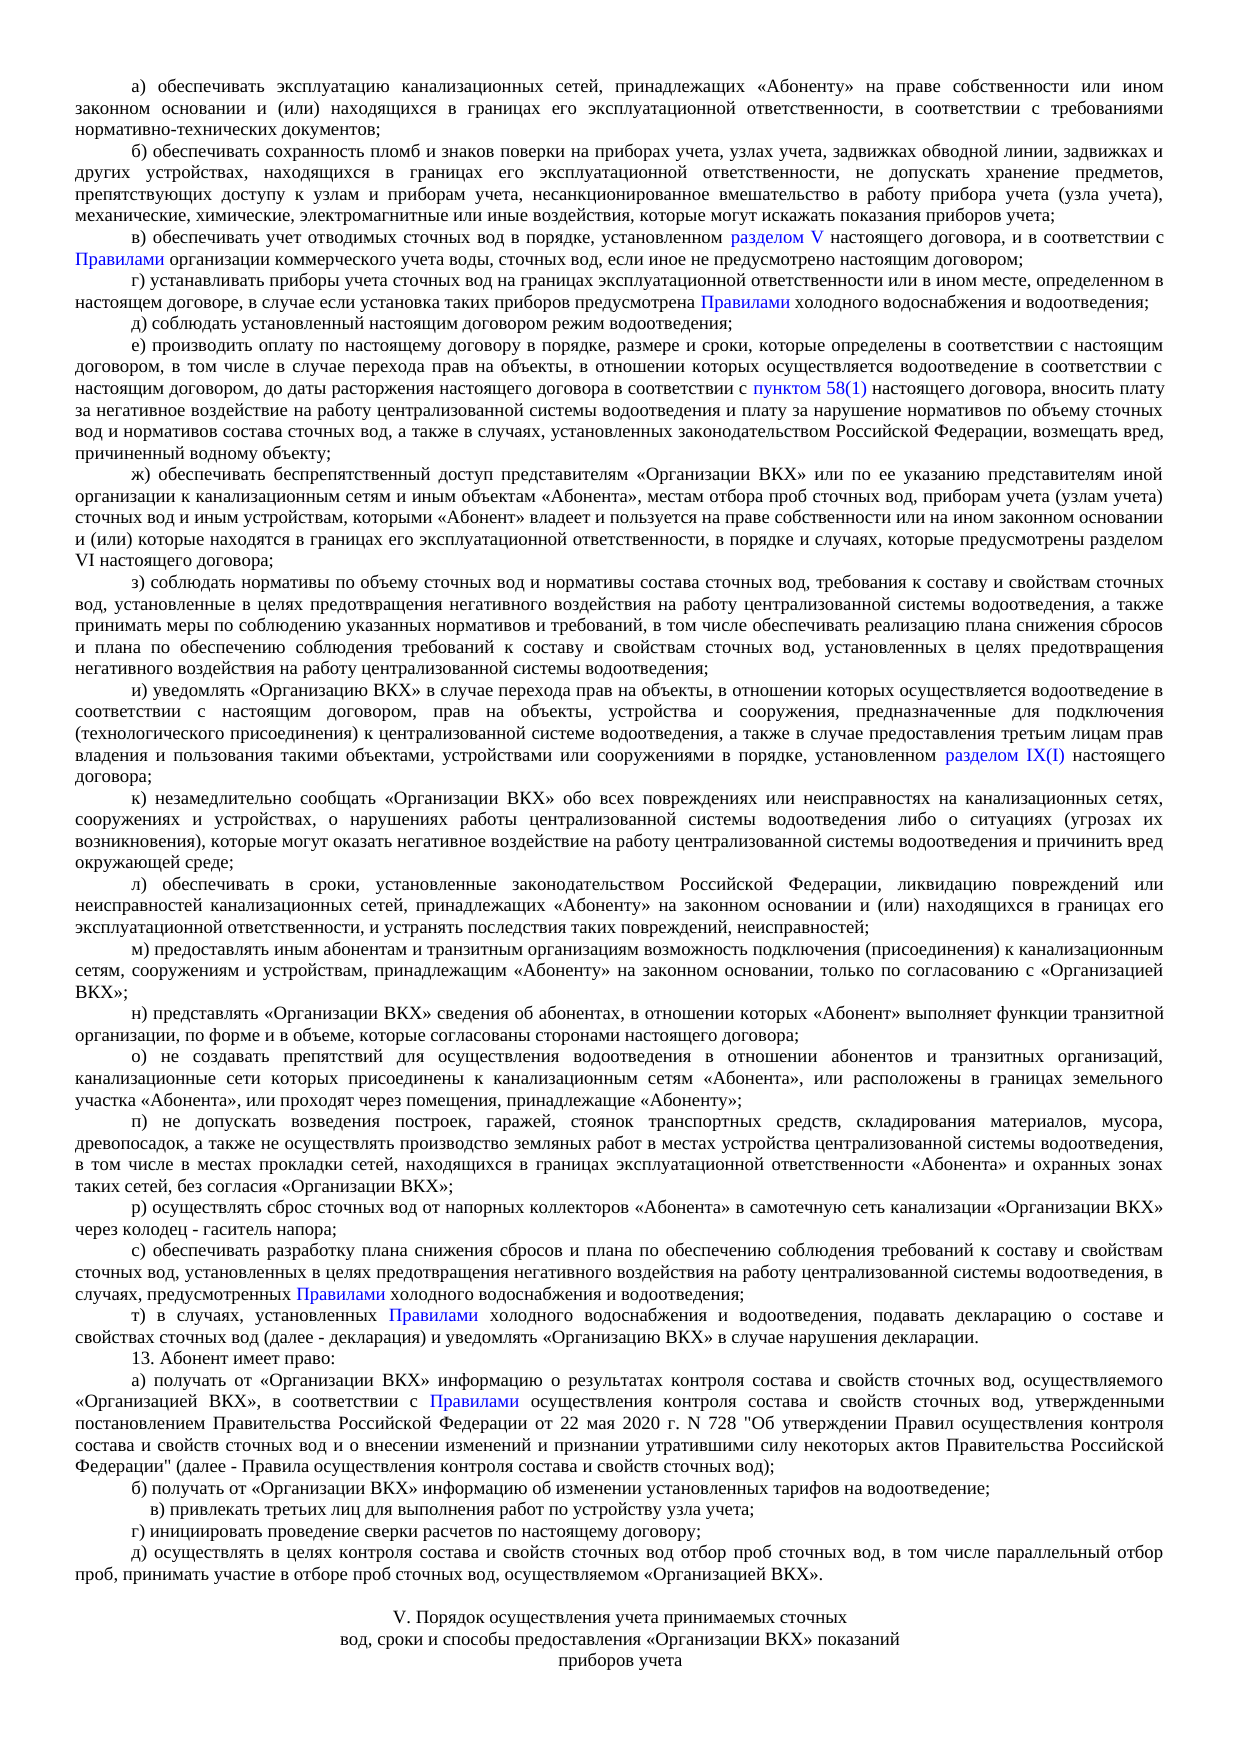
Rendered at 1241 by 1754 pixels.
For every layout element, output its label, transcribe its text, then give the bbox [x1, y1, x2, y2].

text ж) обеспечивать беспрепятственный доступ представителям «Организации ВКХ» или по ее указанию представителям иной организации к канализационным сетям и иным объектам «Абонента», местам отбора проб сточных вод, приборам учета (узлам учета) сточных вод и иным устройствам, которыми «Абонент» владеет и пользуется на праве собственности или на ином законном основании и (или) которые находятся в границах его эксплуатационной ответственности, в порядке и случаях, которые предусмотрены разделом VI настоящего договора; [75, 463, 1165, 571]
text д) осуществлять в целях контроля состава и свойств сточных вод отбор проб сточных вод, в том числе параллельный отбор проб, принимать участие в отборе проб сточных вод, осуществляемом «Организацией ВКХ». [75, 1541, 1165, 1584]
text к) незамедлительно сообщать «Организации ВКХ» обо всех повреждениях или неисправностях на канализационных сетях, сооружениях и устройствах, о нарушениях работы централизованной системы водоотведения либо о ситуациях (угрозах их возникновения), которые могут оказать негативное воздействие на работу централизованной системы водоотведения и причинить вред окружающей среде; [75, 787, 1165, 873]
text м) предоставлять иным абонентам и транзитным организациям возможность подключения (присоединения) к канализационным сетям, сооружениям и устройствам, принадлежащим «Абоненту» на законном основании, только по согласованию с «Организацией ВКХ»; [75, 937, 1165, 1002]
text з) соблюдать нормативы по объему сточных вод и нормативы состава сточных вод, требования к составу и свойствам сточных вод, установленные в целях предотвращения негативного воздействия на работу централизованной системы водоотведения, а также принимать меры по соблюдению указанных нормативов и требований, в том числе обеспечивать реализацию плана снижения сбросов и плана по обеспечению соблюдения требований к составу и свойствам сточных вод, установленных в целях предотвращения негативного воздействия на работу централизованной системы водоотведения; [75, 571, 1165, 679]
text п) не допускать возведения построек, гаражей, стоянок транспортных средств, складирования материалов, мусора, древопосадок, а также не осуществлять производство земляных работ в местах устройства централизованной системы водоотведения, в том числе в местах прокладки сетей, находящихся в границах эксплуатационной ответственности «Абонента» и охранных зонах таких сетей, без согласия «Организации ВКХ»; [75, 1110, 1165, 1196]
text в) привлекать третьих лиц для выполнения работ по устройству узла учета; [75, 1498, 1165, 1520]
text а) обеспечивать эксплуатацию канализационных сетей, принадлежащих «Абоненту» на праве собственности или ином законном основании и (или) находящихся в границах его эксплуатационной ответственности, в соответствии с требованиями нормативно-технических документов; [75, 75, 1165, 140]
text г) устанавливать приборы учета сточных вод на границах эксплуатационной ответственности или в ином месте, определенном в настоящем договоре, в случае если установка таких приборов предусмотрена Правилами холодного водоснабжения и водоотведения; [75, 269, 1165, 312]
text с) обеспечивать разработку плана снижения сбросов и плана по обеспечению соблюдения требований к составу и свойствам сточных вод, установленных в целях предотвращения негативного воздействия на работу централизованной системы водоотведения, в случаях, предусмотренных Правилами холодного водоснабжения и водоотведения; [75, 1239, 1165, 1304]
text е) производить оплату по настоящему договору в порядке, размере и сроки, которые определены в соответствии с настоящим договором, в том числе в случае перехода прав на объекты, в отношении которых осуществляется водоотведение в соответствии с настоящим договором, до даты расторжения настоящего договора в соответствии с пунктом 58(1) настоящего договора, вносить плату за негативное воздействие на работу централизованной системы водоотведения и плату за нарушение нормативов по объему сточных вод и нормативов состава сточных вод, а также в случаях, установленных законодательством Российской Федерации, возмещать вред, причиненный водному объекту; [75, 334, 1165, 463]
text г) инициировать проведение сверки расчетов по настоящему договору; [75, 1520, 1165, 1541]
text о) не создавать препятствий для осуществления водоотведения в отношении абонентов и транзитных организаций, канализационные сети которых присоединены к канализационным сетям «Абонента», или расположены в границах земельного участка «Абонента», или проходят через помещения, принадлежащие «Абоненту»; [75, 1045, 1165, 1110]
text б) получать от «Организации ВКХ» информацию об изменении установленных тарифов на водоотведение; [75, 1477, 1165, 1498]
text т) в случаях, установленных Правилами холодного водоснабжения и водоотведения, подавать декларацию о составе и свойствах сточных вод (далее - декларация) и уведомлять «Организацию ВКХ» в случае нарушения декларации. [75, 1304, 1165, 1347]
text д) соблюдать установленный настоящим договором режим водоотведения; [75, 312, 1165, 334]
text приборов учета [75, 1649, 1165, 1671]
text V. Порядок осуществления учета принимаемых сточных [75, 1606, 1165, 1627]
text и) уведомлять «Организацию ВКХ» в случае перехода прав на объекты, в отношении которых осуществляется водоотведение в соответствии с настоящим договором, прав на объекты, устройства и сооружения, предназначенные для подключения (технологического присоединения) к централизованной системе водоотведения, а также в случае предоставления третьим лицам прав владения и пользования такими объектами, устройствами или сооружениями в порядке, установленном разделом IX(I) настоящего договора; [75, 679, 1165, 787]
text б) обеспечивать сохранность пломб и знаков поверки на приборах учета, узлах учета, задвижках обводной линии, задвижках и других устройствах, находящихся в границах его эксплуатационной ответственности, не допускать хранение предметов, препятствующих доступу к узлам и приборам учета, несанкционированное вмешательство в работу прибора учета (узла учета), механические, химические, электромагнитные или иные воздействия, которые могут искажать показания приборов учета; [75, 140, 1165, 226]
text л) обеспечивать в сроки, установленные законодательством Российской Федерации, ликвидацию повреждений или неисправностей канализационных сетей, принадлежащих «Абоненту» на законном основании и (или) находящихся в границах его эксплуатационной ответственности, и устранять последствия таких повреждений, неисправностей; [75, 873, 1165, 937]
text р) осуществлять сброс сточных вод от напорных коллекторов «Абонента» в самотечную сеть канализации «Организации ВКХ» через колодец - гаситель напора; [75, 1196, 1165, 1239]
text а) получать от «Организации ВКХ» информацию о результатах контроля состава и свойств сточных вод, осуществляемого «Организацией ВКХ», в соответствии с Правилами осуществления контроля состава и свойств сточных вод, утвержденными постановлением Правительства Российской Федерации от 22 мая 2020 г. N 728 "Об утверждении Правил осуществления контроля состава и свойств сточных вод и о внесении изменений и признании утратившими силу некоторых актов Правительства Российской Федерации" (далее - Правила осуществления контроля состава и свойств сточных вод); [75, 1369, 1165, 1477]
text н) представлять «Организации ВКХ» сведения об абонентах, в отношении которых «Абонент» выполняет функции транзитной организации, по форме и в объеме, которые согласованы сторонами настоящего договора; [75, 1002, 1165, 1045]
text 13. Абонент имеет право: [75, 1347, 1165, 1369]
text в) обеспечивать учет отводимых сточных вод в порядке, установленном разделом V настоящего договора, и в соответствии с Правилами организации коммерческого учета воды, сточных вод, если иное не предусмотрено настоящим договором; [75, 226, 1165, 269]
text вод, сроки и способы предоставления «Организации ВКХ» показаний [75, 1627, 1165, 1649]
